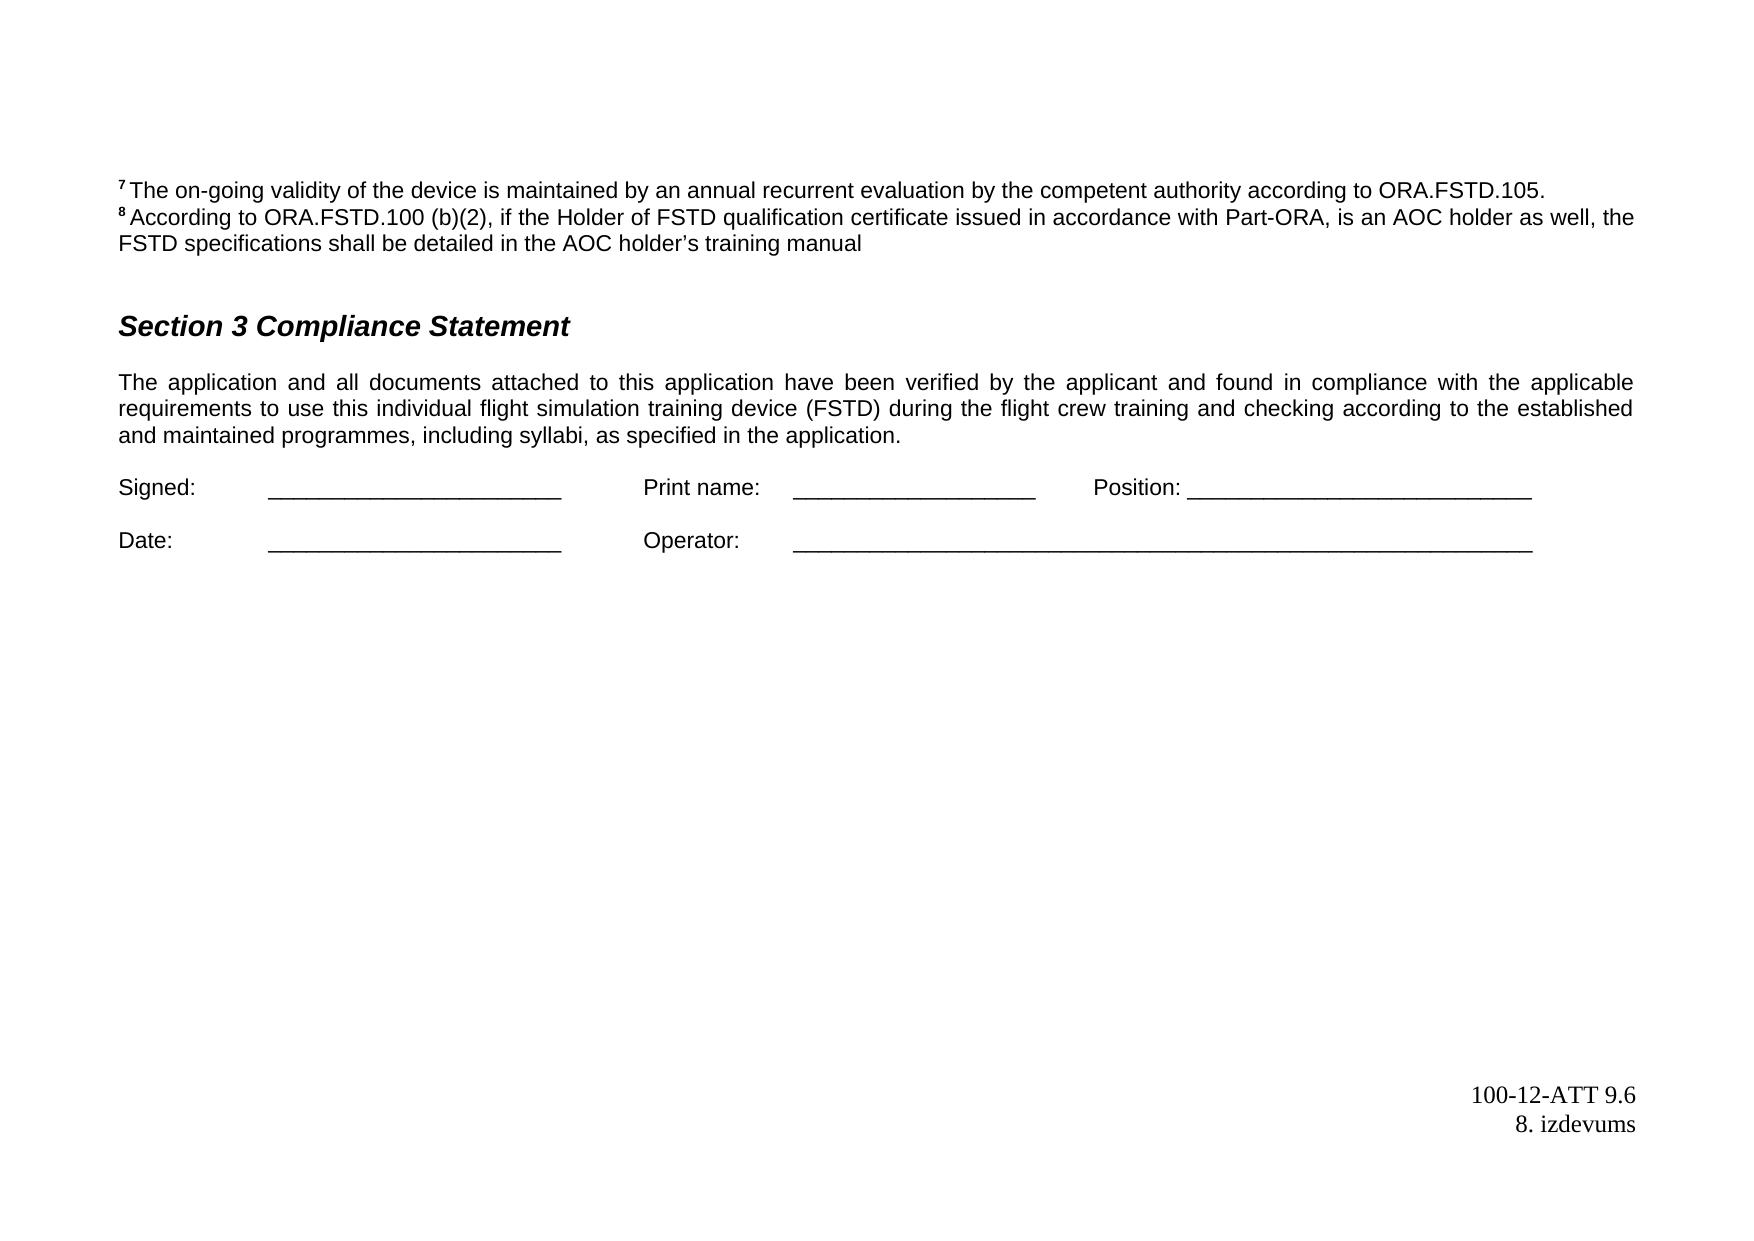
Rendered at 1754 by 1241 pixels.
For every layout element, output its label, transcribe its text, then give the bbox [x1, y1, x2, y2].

text 7 The on-going validity of the device is maintained by an annual recurrent evaluation by the competent authority according to ORA.FSTD.105. [118, 177, 1636, 203]
text Date: _______________________ Operator: __________________________________________________________ [118, 527, 1636, 553]
text Section 3 Compliance Statement [118, 309, 1636, 342]
text 8 According to ORA.FSTD.100 (b)(2), if the Holder of FSTD qualification certificate issued in accordance with Part-ORA, is an AOC holder as well, the FSTD specifications shall be detailed in the AOC holder’s training manual [118, 203, 1636, 256]
text Signed: _______________________ Print name: ___________________ Position: ___________________________ [118, 474, 1636, 501]
text The application and all documents attached to this application have been verified by the applicant and found in compliance with the applicable requirements to use this individual flight simulation training device (FSTD) during the flight crew training and checking according to the established and maintained programmes, including syllabi, as specified in the application. [118, 369, 1636, 448]
